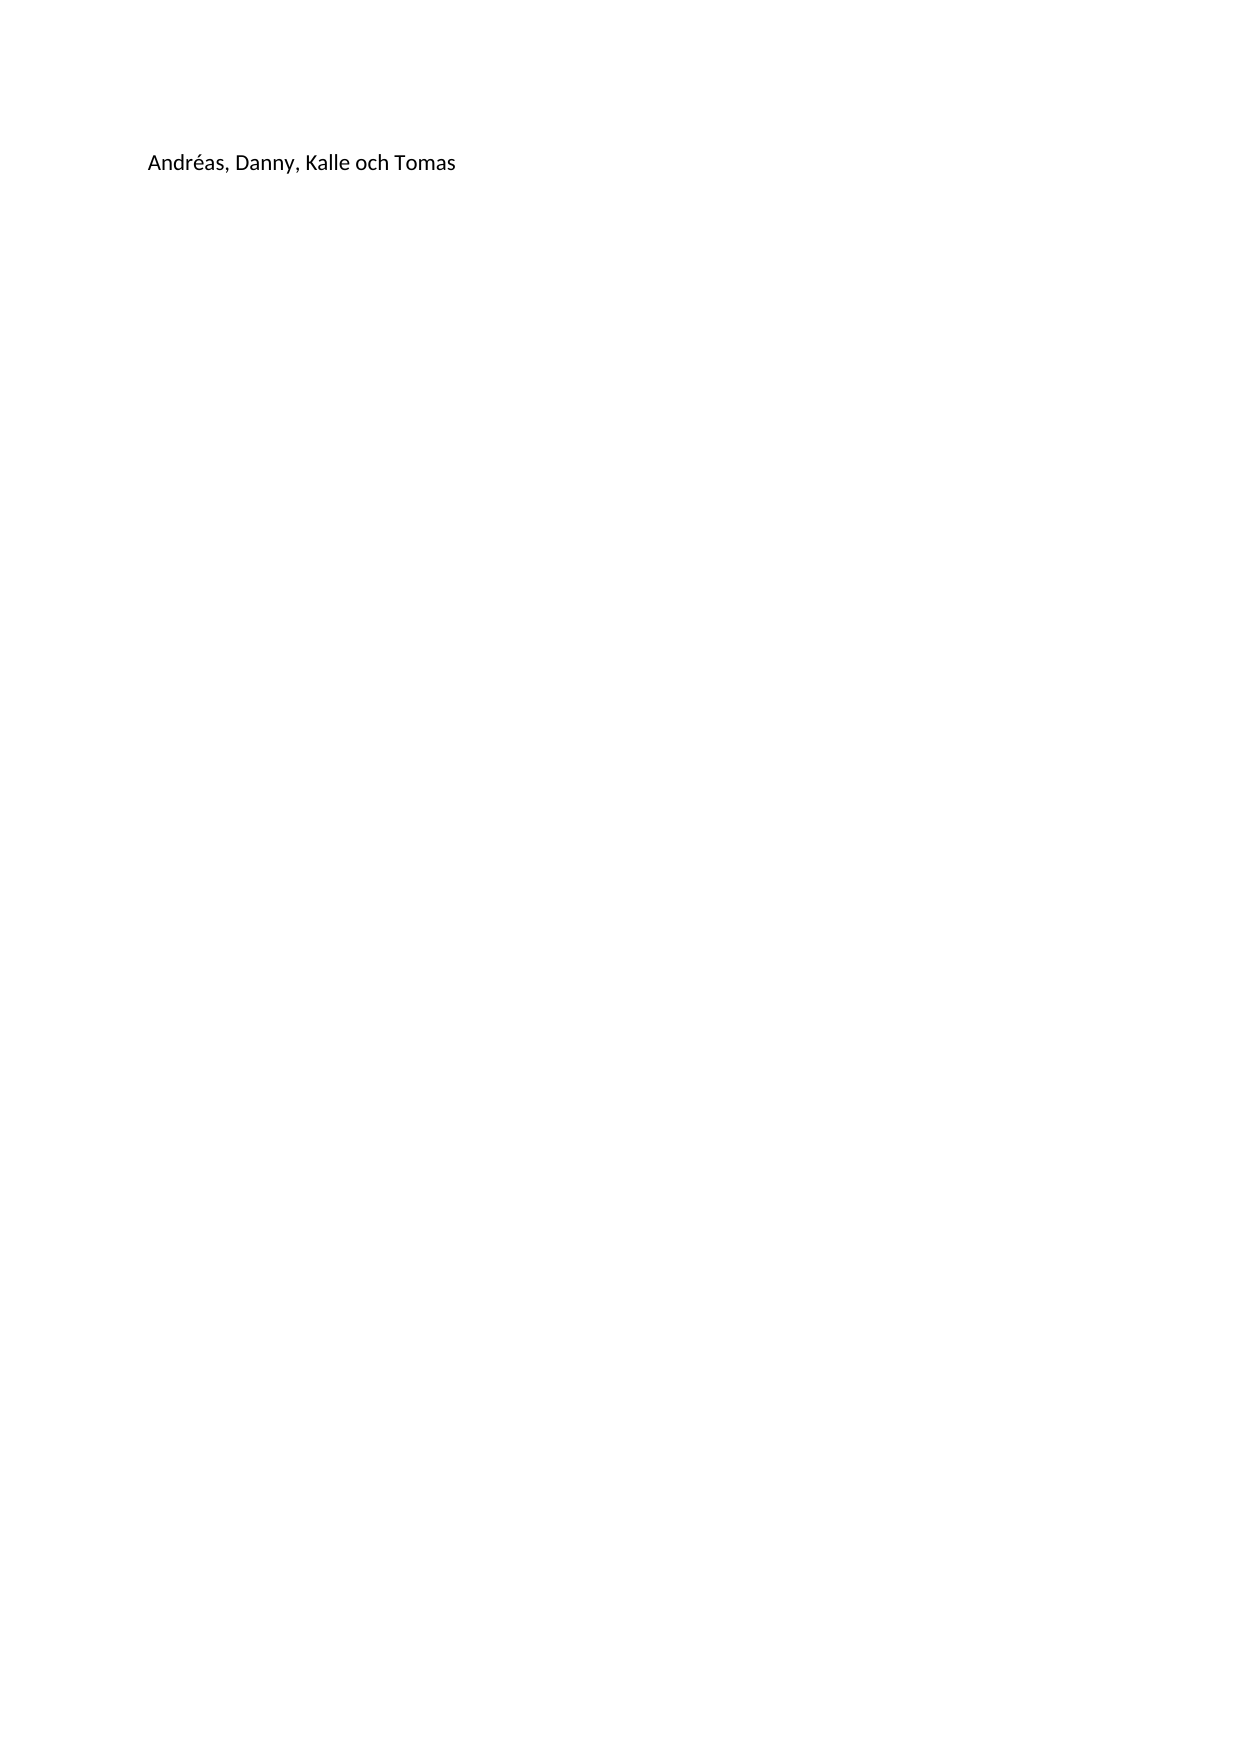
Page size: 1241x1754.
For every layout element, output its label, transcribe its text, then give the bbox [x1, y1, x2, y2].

text Andréas, Danny, Kalle och Tomas [148, 148, 1093, 176]
